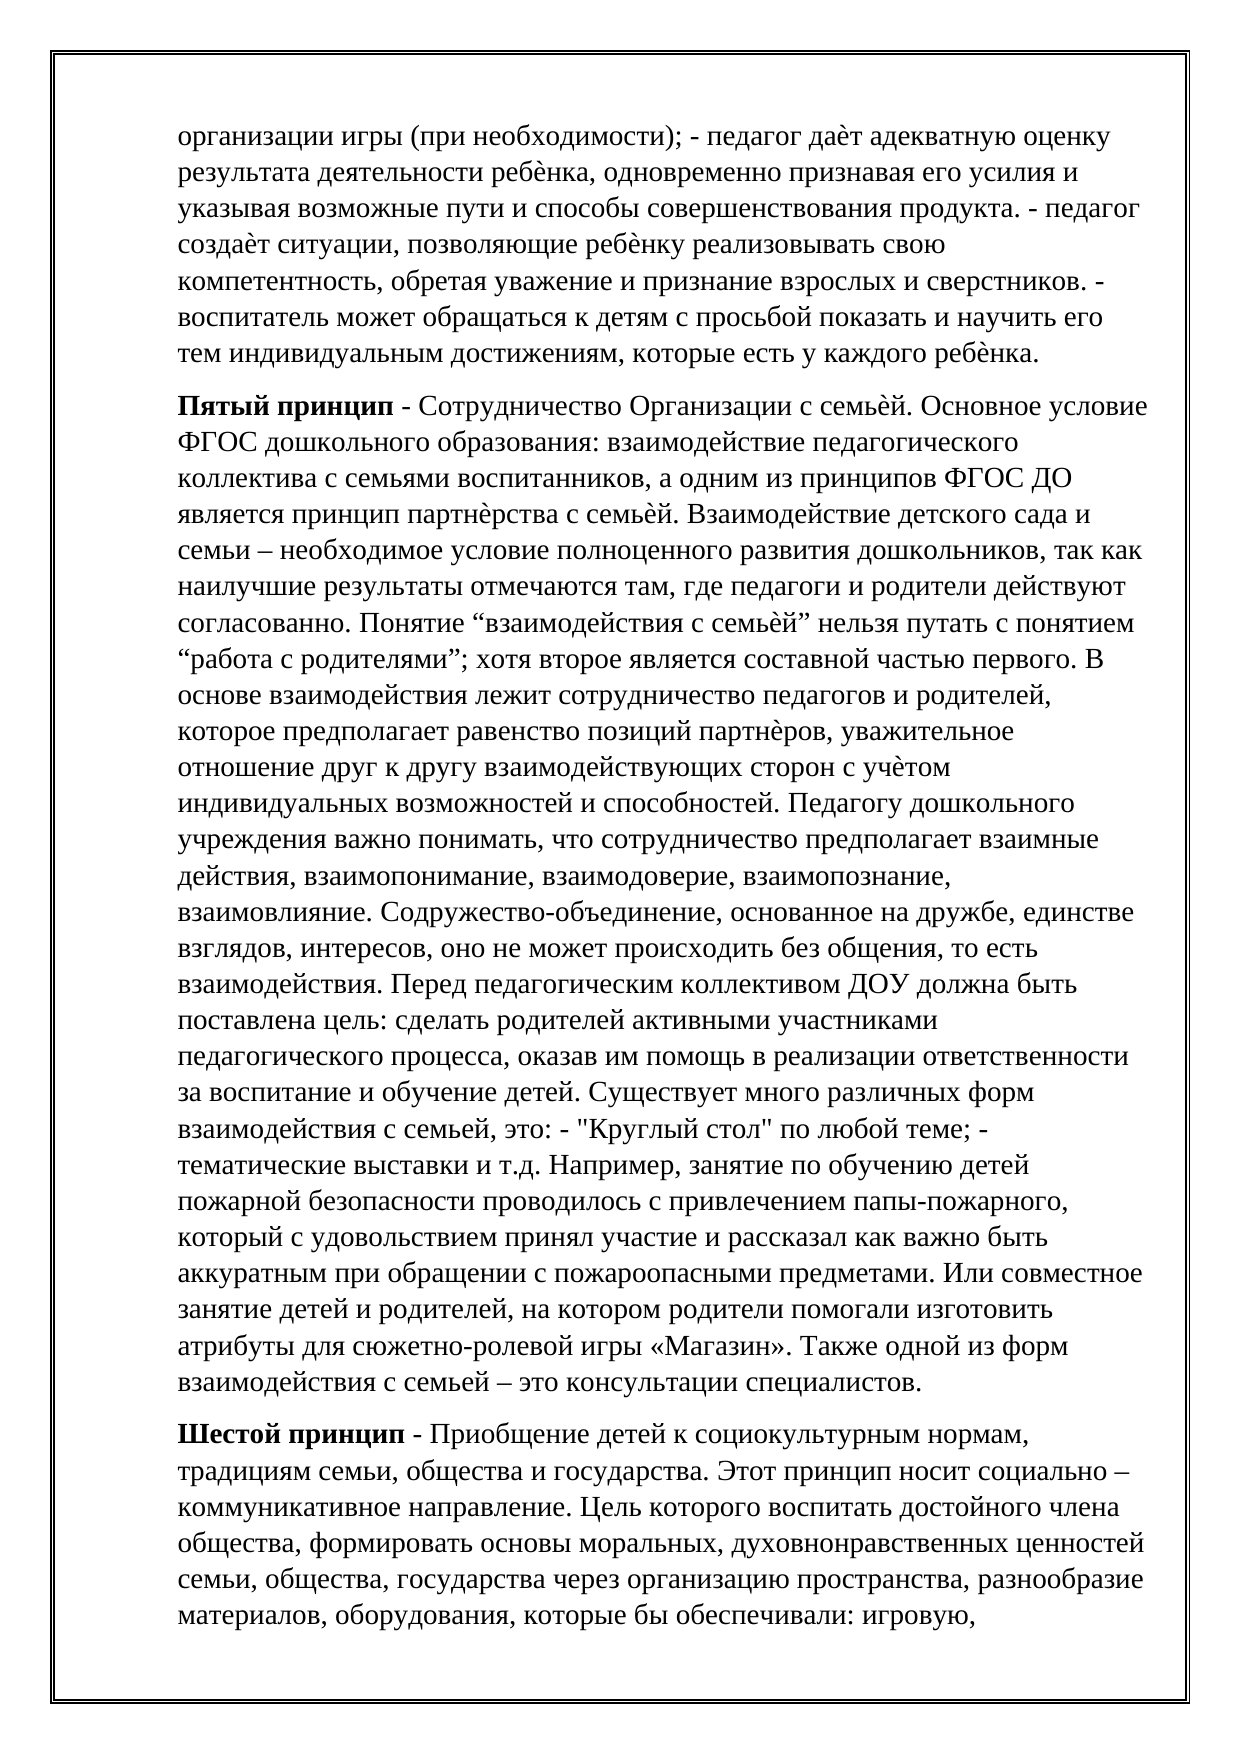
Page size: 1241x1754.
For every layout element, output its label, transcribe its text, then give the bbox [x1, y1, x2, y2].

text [177, 1417, 1152, 1631]
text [177, 118, 1152, 368]
text Пятый принцип - Сотрудничество Организации с семьѐй. Основное условие ФГОС дошкольного образования: взаимодействие педагогического коллектива с семьями воспитанников, а одним из принципов ФГОС ДО является принцип партнѐрства с семьѐй. Взаимодействие детского сада и семьи – необходимое условие полноценного развития дошкольников, так как наилучшие результаты отмечаются там, где педагоги и родители действуют согласованно. Понятие “взаимодействия с семьѐй” нельзя путать с понятием “работа с родителями”; хотя второе является составной частью первого. В основе взаимодействия лежит сотрудничество педагогов и родителей, которое предполагает равенство позиций партнѐров, уважительное отношение друг к другу взаимодействующих сторон с учѐтом индивидуальных возможностей и способностей. Педагогу дошкольного учреждения важно понимать, что сотрудничество предполагает взаимные действия, взаимопонимание, взаимодоверие, взаимопознание, взаимовлияние. Содружество-объединение, основанное на дружбе, единстве взглядов, интересов, оно не может происходить без общения, то есть взаимодействия. Перед педагогическим коллективом ДОУ должна быть поставлена цель: сделать родителей активными участниками педагогического процесса, оказав им помощь в реализации ответственности за воспитание и обучение детей. Существует много различных форм взаимодействия с семьей, это: - "Круглый стол" по любой теме; - тематические выставки и т.д. Например, занятие по обучению детей пожарной безопасности проводилось с привлечением папы-пожарного, который с удовольствием принял участие и рассказал как важно быть аккуратным при обращении с пожароопасными предметами. Или совместное занятие детей и родителей, на котором родители помогали изготовить атрибуты для сюжетно-ролевой игры «Магазин». Также одной из форм взаимодействия с семьей – это консультации специалистов. [177, 388, 1152, 1397]
